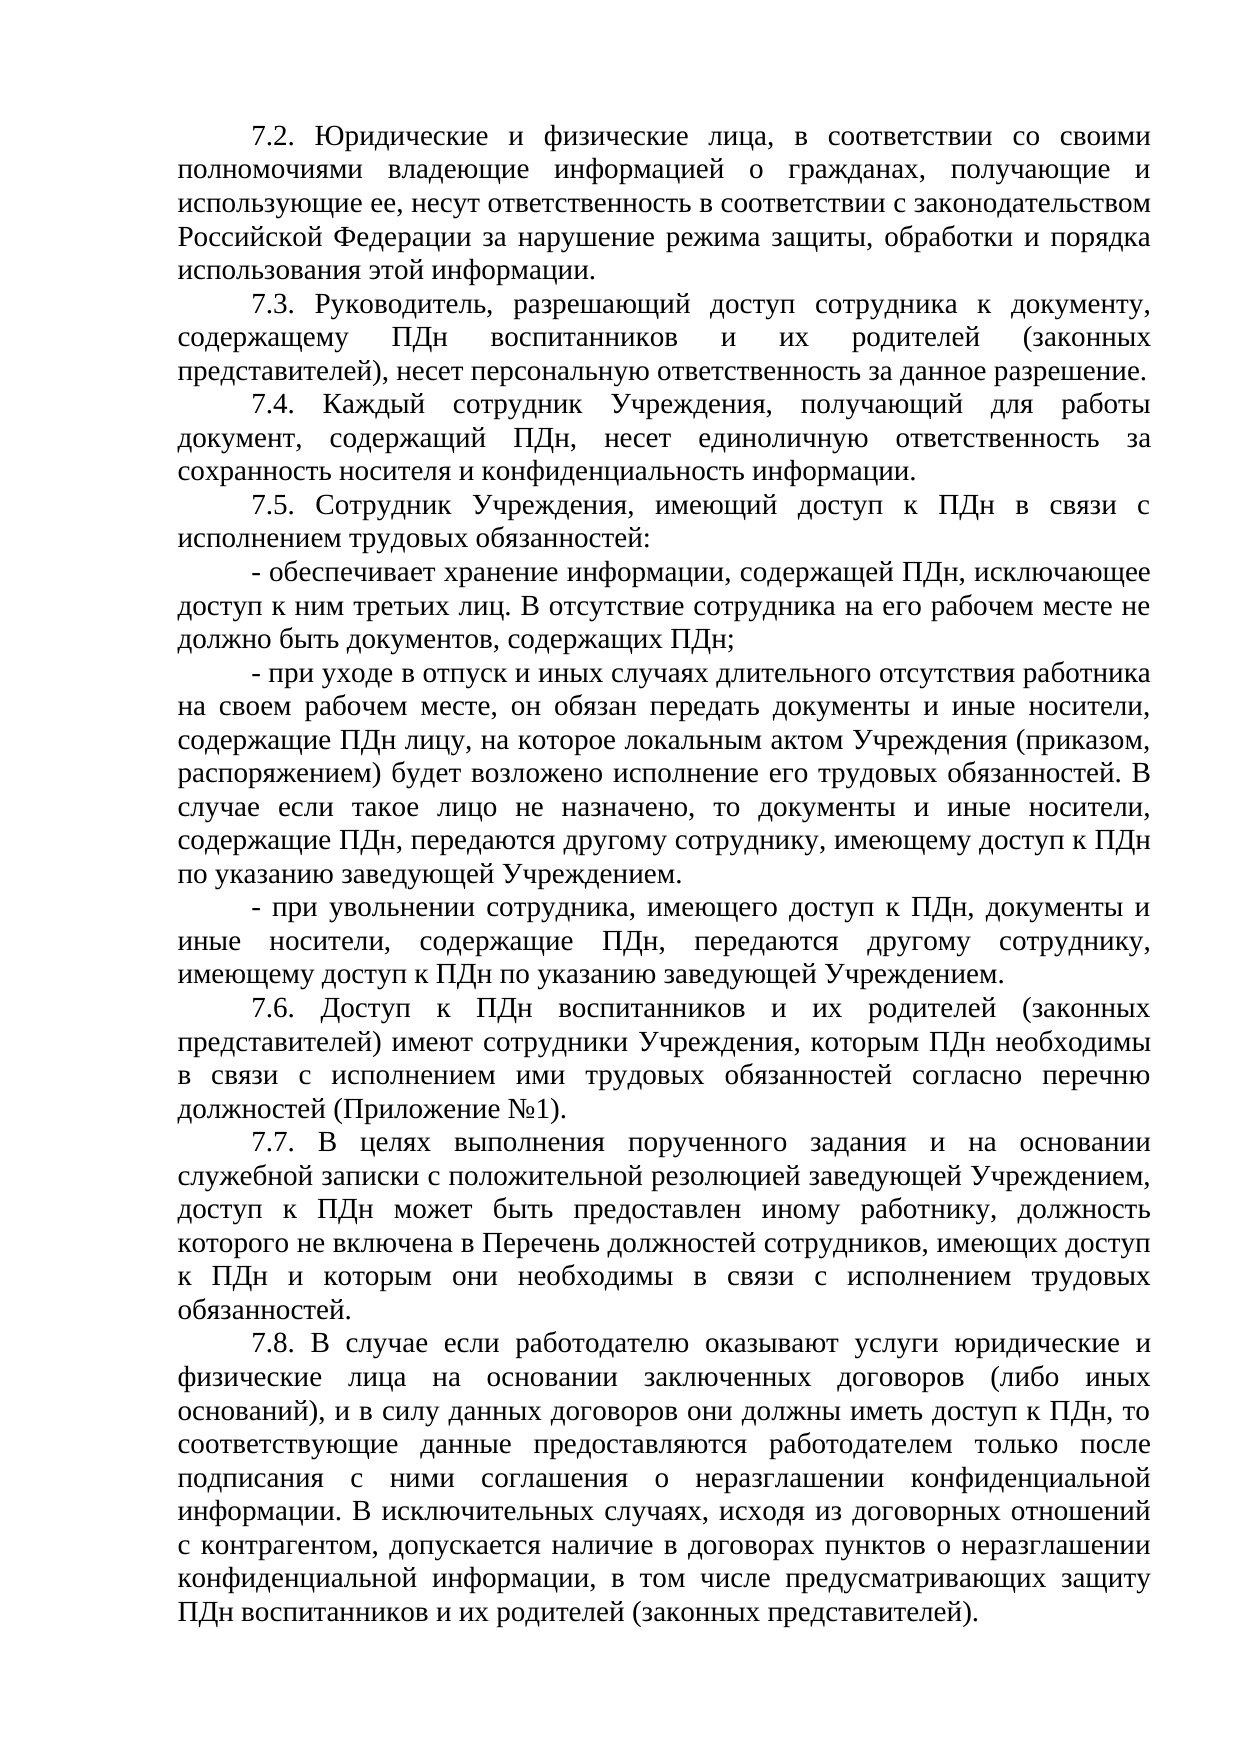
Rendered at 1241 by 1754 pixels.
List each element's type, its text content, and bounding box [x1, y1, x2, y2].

text - при увольнении сотрудника, имеющего доступ к ПДн, документы и иные носители, содержащие ПДн, передаются другому сотруднику, имеющему доступ к ПДн по указанию заведующей Учреждением. [177, 889, 1152, 990]
text 7.7. В целях выполнения порученного задания и на основании служебной записки с положительной резолюцией заведующей Учреждением, доступ к ПДн может быть предоставлен иному работнику, должность которого не включена в Перечень должностей сотрудников, имеющих доступ к ПДн и которым они необходимы в связи с исполнением трудовых обязанностей. [177, 1124, 1152, 1326]
text 7.4. Каждый сотрудник Учреждения, получающий для работы документ, содержащий ПДн, несет единоличную ответственность за сохранность носителя и конфиденциальность информации. [177, 386, 1152, 487]
text 7.5. Сотрудник Учреждения, имеющий доступ к ПДн в связи с исполнением трудовых обязанностей: [177, 487, 1152, 554]
text - обеспечивает хранение информации, содержащей ПДн, исключающее доступ к ним третьих лиц. В отсутствие сотрудника на его рабочем месте не должно быть документов, содержащих ПДн; [177, 554, 1152, 655]
text 7.6. Доступ к ПДн воспитанников и их родителей (законных представителей) имеют сотрудники Учреждения, которым ПДн необходимы в связи с исполнением ими трудовых обязанностей согласно перечню должностей (Приложение №1). [177, 990, 1152, 1124]
text 7.8. В случае если работодателю оказывают услуги юридические и физические лица на основании заключенных договоров (либо иных оснований), и в силу данных договоров они должны иметь доступ к ПДн, то соответствующие данные предоставляются работодателем только после подписания с ними соглашения о неразглашении конфиденциальной информации. В исключительных случаях, исходя из договорных отношений с контрагентом, допускается наличие в договорах пунктов о неразглашении конфиденциальной информации, в том числе предусматривающих защиту ПДн воспитанников и их родителей (законных представителей). [177, 1326, 1152, 1627]
text 7.3. Руководитель, разрешающий доступ сотрудника к документу, содержащему ПДн воспитанников и их родителей (законных представителей), несет персональную ответственность за данное разрешение. [177, 286, 1152, 386]
text - при уходе в отпуск и иных случаях длительного отсутствия работника на своем рабочем месте, он обязан передать документы и иные носители, содержащие ПДн лицу, на которое локальным актом Учреждения (приказом, распоряжением) будет возложено исполнение его трудовых обязанностей. В случае если такое лицо не назначено, то документы и иные носители, содержащие ПДн, передаются другому сотруднику, имеющему доступ к ПДн по указанию заведующей Учреждением. [177, 655, 1152, 889]
text 7.2. Юридические и физические лица, в соответствии со своими полномочиями владеющие информацией о гражданах, получающие и использующие ее, несут ответственность в соответствии с законодательством Российской Федерации за нарушение режима защиты, обработки и порядка использования этой информации. [177, 118, 1152, 286]
